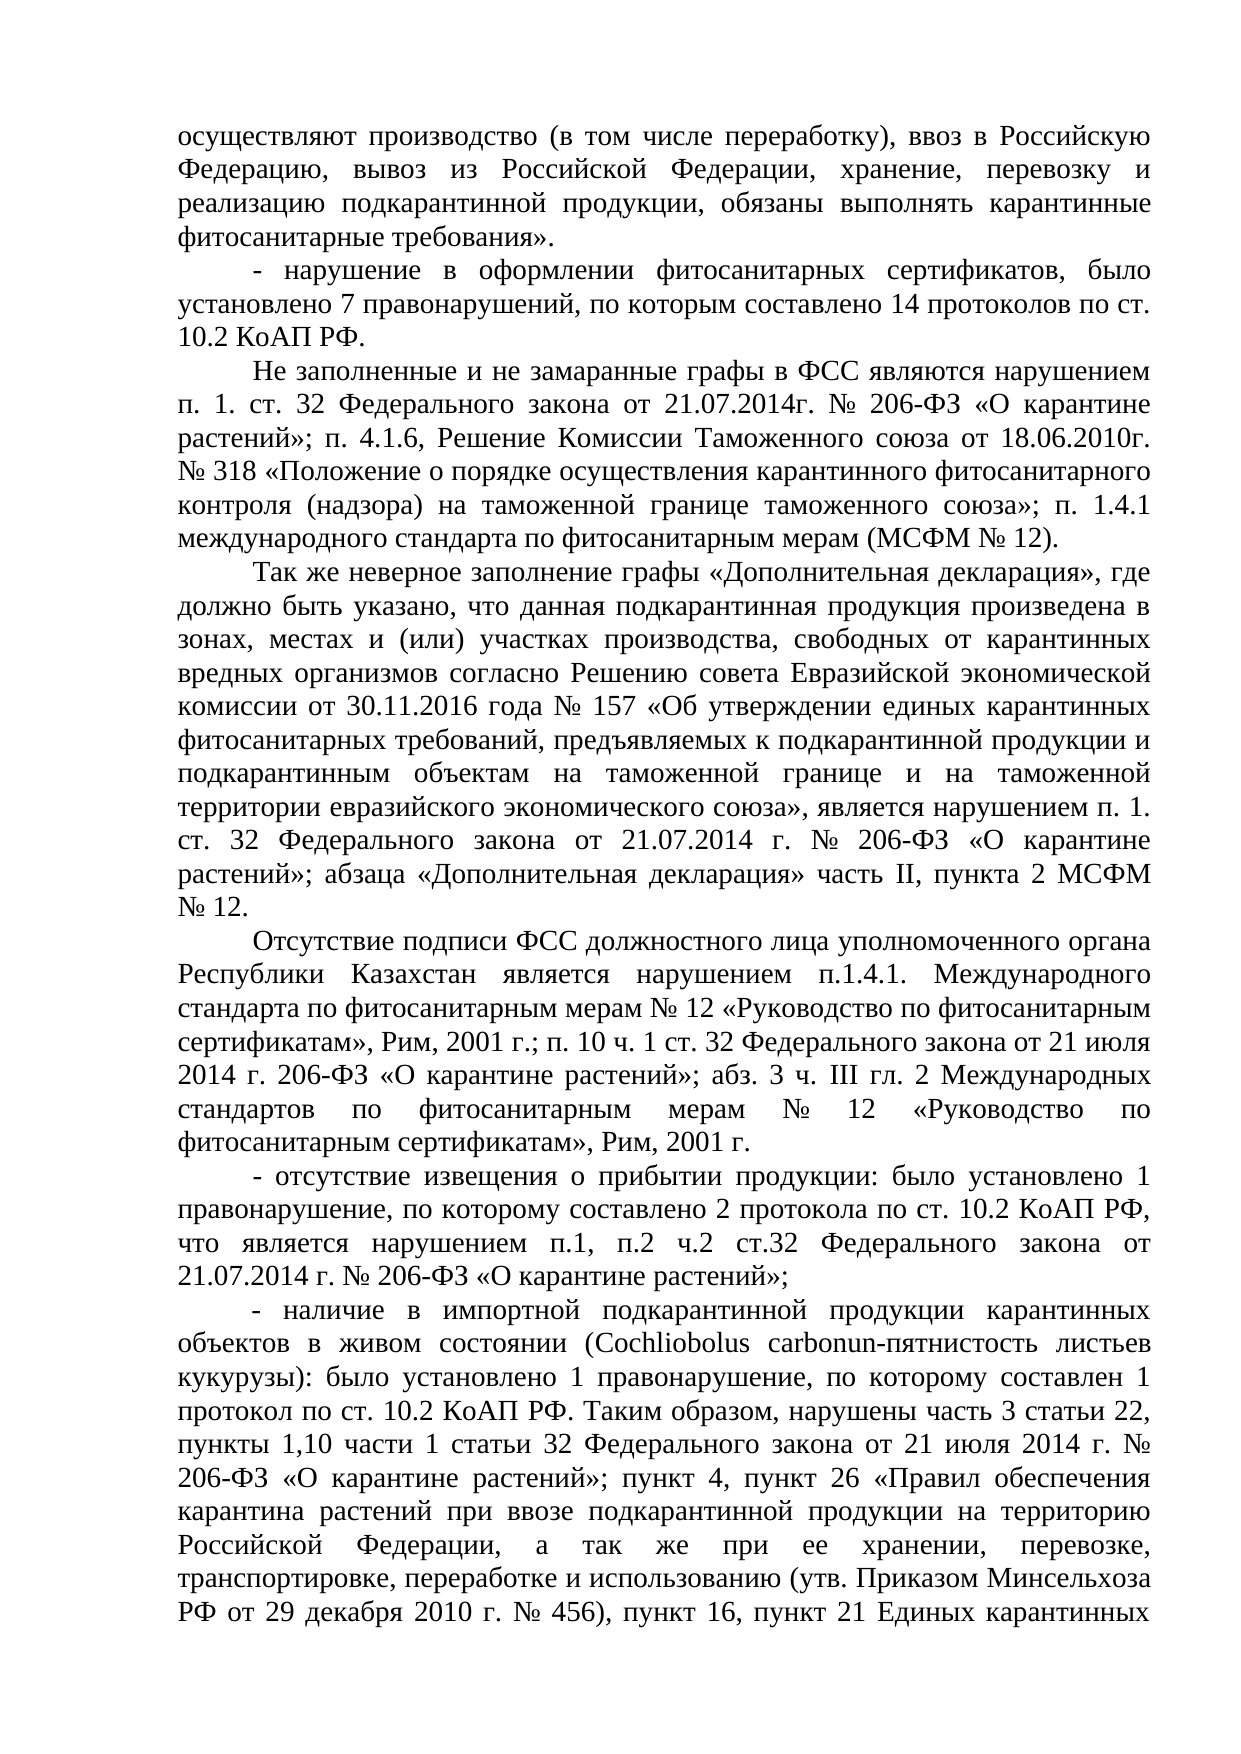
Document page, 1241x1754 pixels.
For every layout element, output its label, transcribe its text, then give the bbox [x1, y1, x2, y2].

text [177, 1292, 1152, 1627]
text - нарушение в оформлении фитосанитарных сертификатов, было установлено 7 правонарушений, по которым составлено 14 протоколов по ст. 10.2 КоАП РФ. [177, 252, 1152, 353]
text Отсутствие подписи ФСС должностного лица уполномоченного органа Республики Казахстан является нарушением п.1.4.1. Международного стандарта по фитосанитарным мерам № 12 «Руководство по фитосанитарным сертификатам», Рим, 2001 г.; п. 10 ч. 1 ст. 32 Федерального закона от 21 июля 2014 г. 206-ФЗ «О карантине растений»; абз. 3 ч. III гл. 2 Международных стандартов по фитосанитарным мерам № 12 «Руководство по фитосанитарным сертификатам», Рим, 2001 г. [177, 923, 1152, 1158]
text Не заполненные и не замаранные графы в ФСС являются нарушением п. 1. ст. 32 Федерального закона от 21.07.2014г. № 206-ФЗ «О карантине растений»; п. 4.1.6, Решение Комиссии Таможенного союза от 18.06.2010г. № 318 «Положение о порядке осуществления карантинного фитосанитарного контроля (надзора) на таможенной границе таможенного союза»; п. 1.4.1 международного стандарта по фитосанитарным мерам (МСФМ № 12). [177, 353, 1152, 554]
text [177, 118, 1152, 252]
text Так же неверное заполнение графы «Дополнительная декларация», где должно быть указано, что данная подкарантинная продукция произведена в зонах, местах и (или) участках производства, свободных от карантинных вредных организмов согласно Решению совета Евразийской экономической комиссии от 30.11.2016 года № 157 «Об утверждении единых карантинных фитосанитарных требований, предъявляемых к подкарантинной продукции и подкарантинным объектам на таможенной границе и на таможенной территории евразийского экономического союза», является нарушением п. 1. ст. 32 Федерального закона от 21.07.2014 г. № 206-ФЗ «О карантине растений»; абзаца «Дополнительная декларация» часть II, пункта 2 МСФМ № 12. [177, 554, 1152, 923]
text - отсутствие извещения о прибытии продукции: было установлено 1 правонарушение, по которому составлено 2 протокола по ст. 10.2 КоАП РФ, что является нарушением п.1, п.2 ч.2 ст.32 Федерального закона от 21.07.2014 г. № 206-ФЗ «О карантине растений»; [177, 1158, 1152, 1292]
